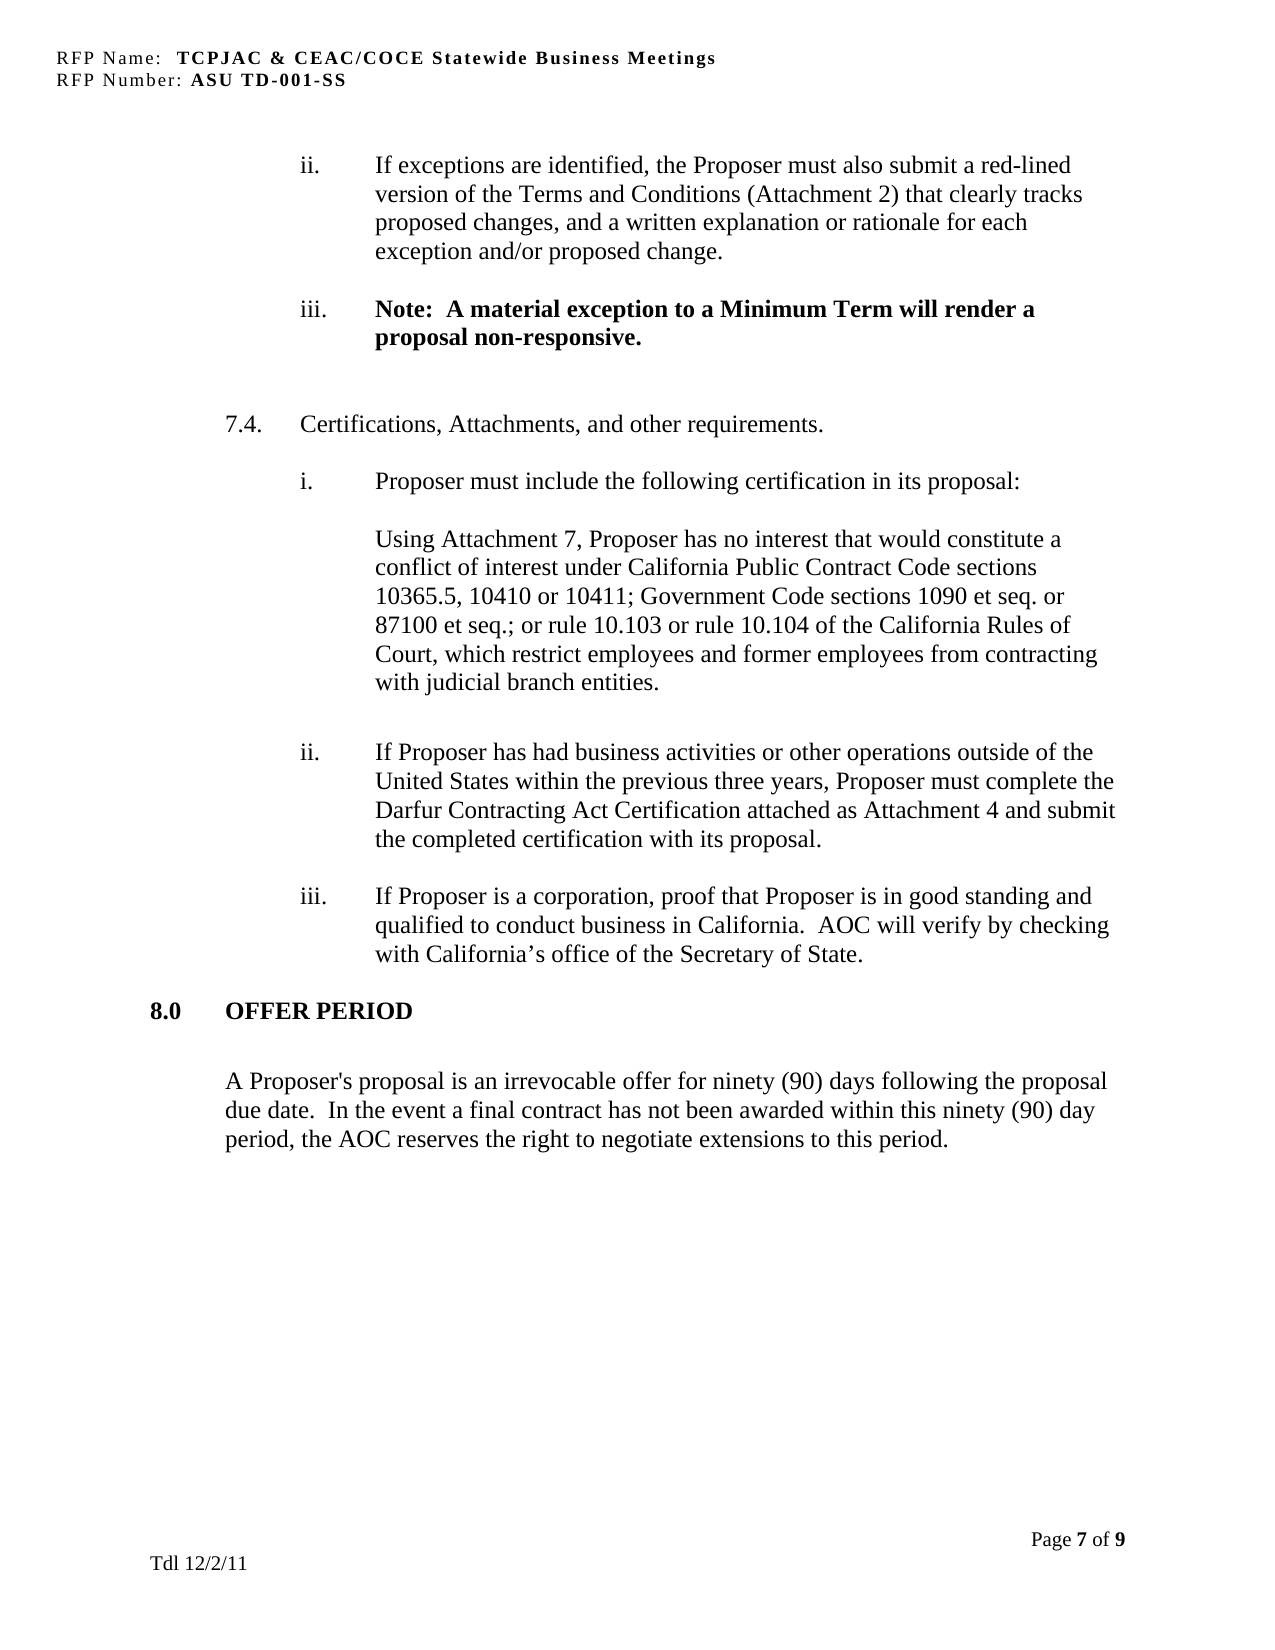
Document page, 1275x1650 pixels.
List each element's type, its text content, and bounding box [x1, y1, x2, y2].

list 7.4. Certifications, Attachments, and other requirements. [225, 409, 1125, 437]
list iii. Note: A material exception to a Minimum Term will render a proposal non-responsive. [300, 294, 1125, 351]
text iii. If Proposer is a corporation, proof that Proposer is in good standing and qualified to conduct business in California. AOC will verify by checking with California’s office of the Secretary of State. [300, 881, 1125, 967]
list ii. If exceptions are identified, the Proposer must also submit a red-lined version of the Terms and Conditions (Attachment 2) that clearly tracks proposed changes, and a written explanation or rationale for each exception and/or proposed change. [300, 150, 1125, 265]
text Using Attachment 7, Proposer has no interest that would constitute a conflict of interest under California Public Contract Code sections 10365.5, 10410 or 10411; Government Code sections 1090 et seq. or 87100 et seq.; or rule 10.103 or rule 10.104 of the California Rules of Court, which restrict employees and former employees from contracting with judicial branch entities. [375, 524, 1125, 696]
text 8.0 OFFER PERIOD [150, 996, 1125, 1025]
list A Proposer's proposal is an irrevocable offer for ninety (90) days following the proposal due date. In the event a final contract has not been awarded within this ninety (90) day period, the AOC reserves the right to negotiate extensions to this period. [225, 1066, 1125, 1152]
text ii. If Proposer has had business activities or other operations outside of the United States within the previous three years, Proposer must complete the Darfur Contracting Act Certification attached as Attachment 4 and submit the completed certification with its proposal. [300, 737, 1125, 852]
text i. Proposer must include the following certification in its proposal: [225, 466, 1125, 495]
